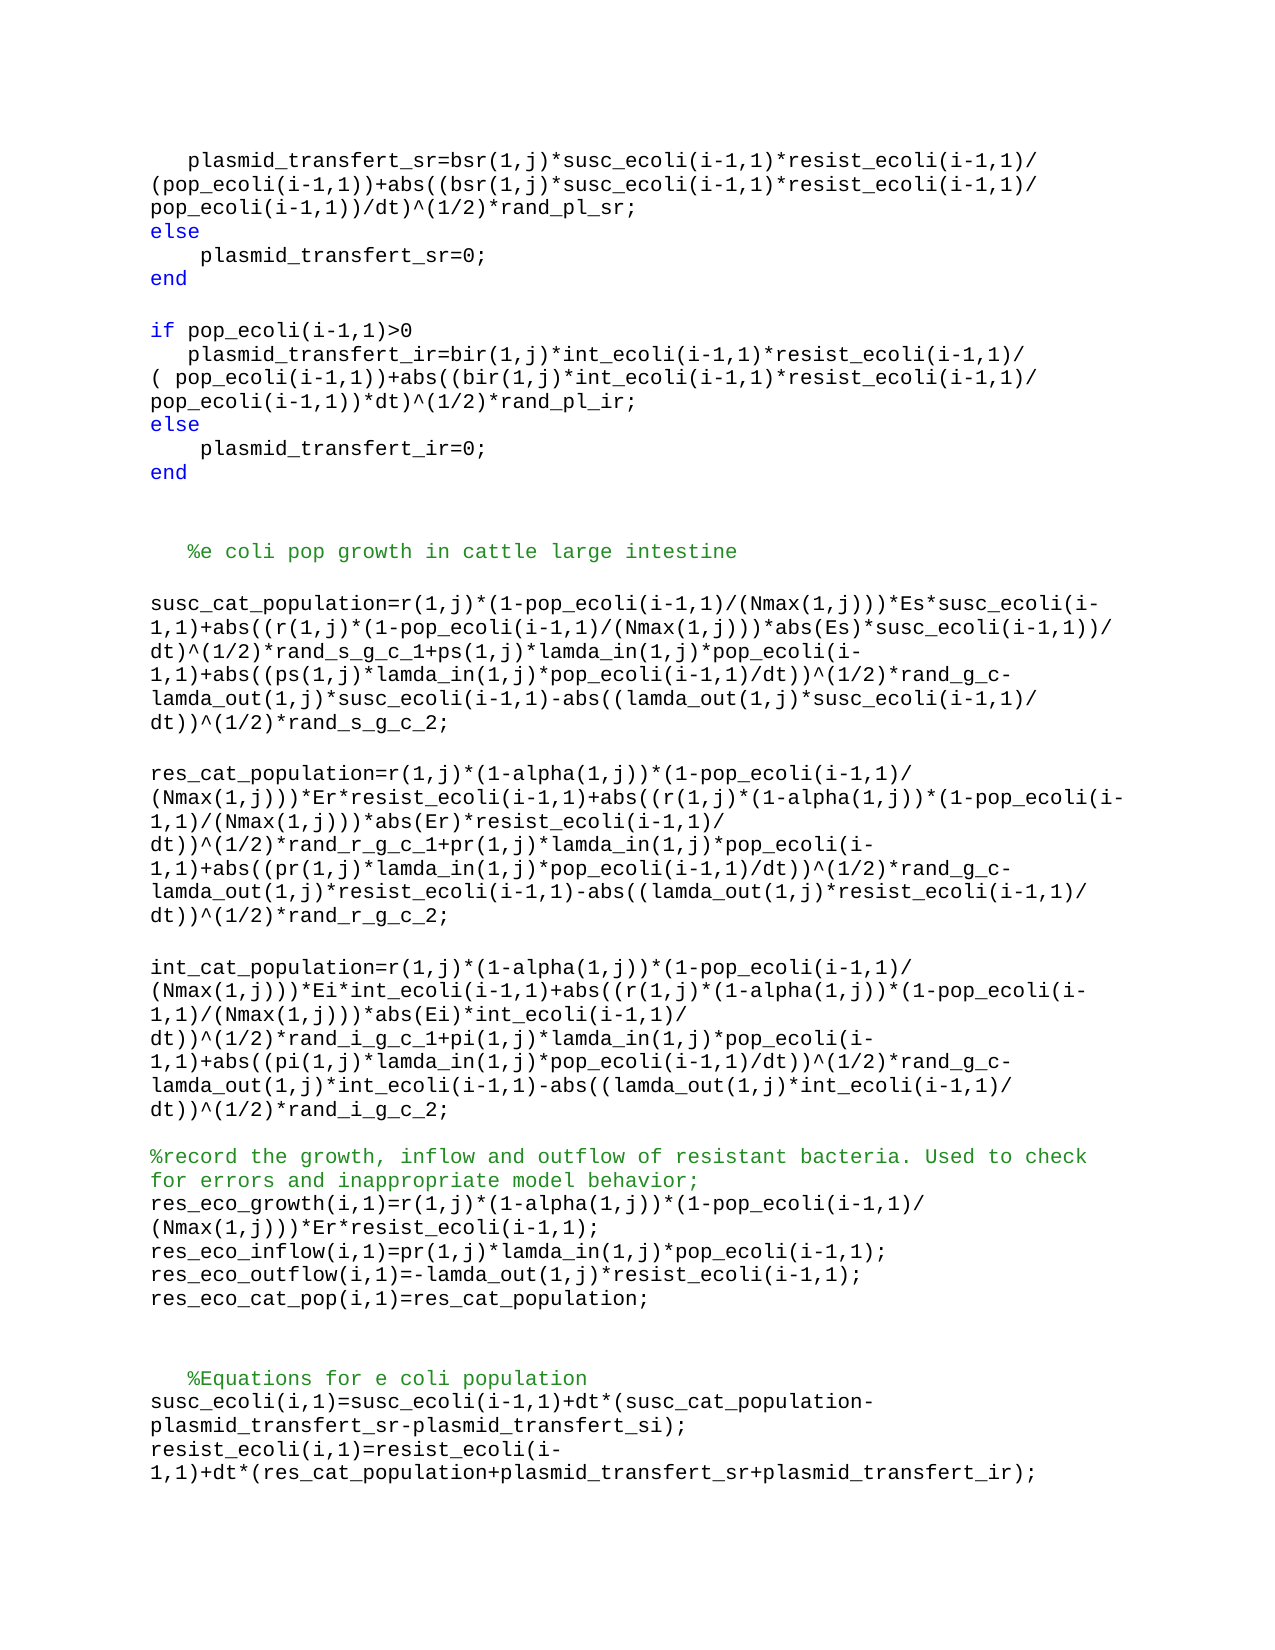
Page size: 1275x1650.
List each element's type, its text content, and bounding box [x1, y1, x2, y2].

text end [150, 462, 1125, 485]
text %record the growth, inflow and outflow of resistant bacteria. Used to check for errors and inappropriate model behavior; [150, 1146, 1125, 1193]
text resist_ecoli(i,1)=resist_ecoli(i-1,1)+dt*(res_cat_population+plasmid_transfert_sr+plasmid_transfert_ir); [150, 1438, 1125, 1486]
text res_eco_inflow(i,1)=pr(1,j)*lamda_in(1,j)*pop_ecoli(i-1,1); [150, 1241, 1125, 1264]
text else [150, 414, 1125, 438]
text susc_ecoli(i,1)=susc_ecoli(i-1,1)+dt*(susc_cat_population-plasmid_transfert_sr-plasmid_transfert_si); [150, 1391, 1125, 1438]
text end [150, 268, 1125, 292]
text res_eco_cat_pop(i,1)=res_cat_population; [150, 1288, 1125, 1312]
text res_cat_population=r(1,j)*(1-alpha(1,j))*(1-pop_ecoli(i-1,1)/(Nmax(1,j)))*Er*resist_ecoli(i-1,1)+abs((r(1,j)*(1-alpha(1,j))*(1-pop_ecoli(i-1,1)/(Nmax(1,j)))*abs(Er)*resist_ecoli(i-1,1)/dt))^(1/2)*rand_r_g_c_1+pr(1,j)*lamda_in(1,j)*pop_ecoli(i-1,1)+abs((pr(1,j)*lamda_in(1,j)*pop_ecoli(i-1,1)/dt))^(1/2)*rand_g_c-lamda_out(1,j)*resist_ecoli(i-1,1)-abs((lamda_out(1,j)*resist_ecoli(i-1,1)/dt))^(1/2)*rand_r_g_c_2; [150, 763, 1125, 929]
text plasmid_transfert_ir=bir(1,j)*int_ecoli(i-1,1)*resist_ecoli(i-1,1)/( pop_ecoli(i-1,1))+abs((bir(1,j)*int_ecoli(i-1,1)*resist_ecoli(i-1,1)/pop_ecoli(i-1,1))*dt)^(1/2)*rand_pl_ir; [150, 343, 1125, 414]
text plasmid_transfert_ir=0; [150, 438, 1125, 462]
text else [150, 221, 1125, 244]
text plasmid_transfert_sr=bsr(1,j)*susc_ecoli(i-1,1)*resist_ecoli(i-1,1)/(pop_ecoli(i-1,1))+abs((bsr(1,j)*susc_ecoli(i-1,1)*resist_ecoli(i-1,1)/pop_ecoli(i-1,1))/dt)^(1/2)*rand_pl_sr; [150, 150, 1125, 221]
text res_eco_outflow(i,1)=-lamda_out(1,j)*resist_ecoli(i-1,1); [150, 1264, 1125, 1288]
text %e coli pop growth in cattle large intestine [150, 541, 1125, 565]
text if pop_ecoli(i-1,1)>0 [150, 320, 1125, 343]
text susc_cat_population=r(1,j)*(1-pop_ecoli(i-1,1)/(Nmax(1,j)))*Es*susc_ecoli(i-1,1)+abs((r(1,j)*(1-pop_ecoli(i-1,1)/(Nmax(1,j)))*abs(Es)*susc_ecoli(i-1,1))/dt)^(1/2)*rand_s_g_c_1+ps(1,j)*lamda_in(1,j)*pop_ecoli(i-1,1)+abs((ps(1,j)*lamda_in(1,j)*pop_ecoli(i-1,1)/dt))^(1/2)*rand_g_c-lamda_out(1,j)*susc_ecoli(i-1,1)-abs((lamda_out(1,j)*susc_ecoli(i-1,1)/dt))^(1/2)*rand_s_g_c_2; [150, 593, 1125, 735]
text plasmid_transfert_sr=0; [150, 244, 1125, 268]
text %Equations for e coli population [150, 1368, 1125, 1391]
text res_eco_growth(i,1)=r(1,j)*(1-alpha(1,j))*(1-pop_ecoli(i-1,1)/(Nmax(1,j)))*Er*resist_ecoli(i-1,1); [150, 1193, 1125, 1241]
text int_cat_population=r(1,j)*(1-alpha(1,j))*(1-pop_ecoli(i-1,1)/(Nmax(1,j)))*Ei*int_ecoli(i-1,1)+abs((r(1,j)*(1-alpha(1,j))*(1-pop_ecoli(i-1,1)/(Nmax(1,j)))*abs(Ei)*int_ecoli(i-1,1)/dt))^(1/2)*rand_i_g_c_1+pi(1,j)*lamda_in(1,j)*pop_ecoli(i-1,1)+abs((pi(1,j)*lamda_in(1,j)*pop_ecoli(i-1,1)/dt))^(1/2)*rand_g_c-lamda_out(1,j)*int_ecoli(i-1,1)-abs((lamda_out(1,j)*int_ecoli(i-1,1)/dt))^(1/2)*rand_i_g_c_2; [150, 957, 1125, 1122]
